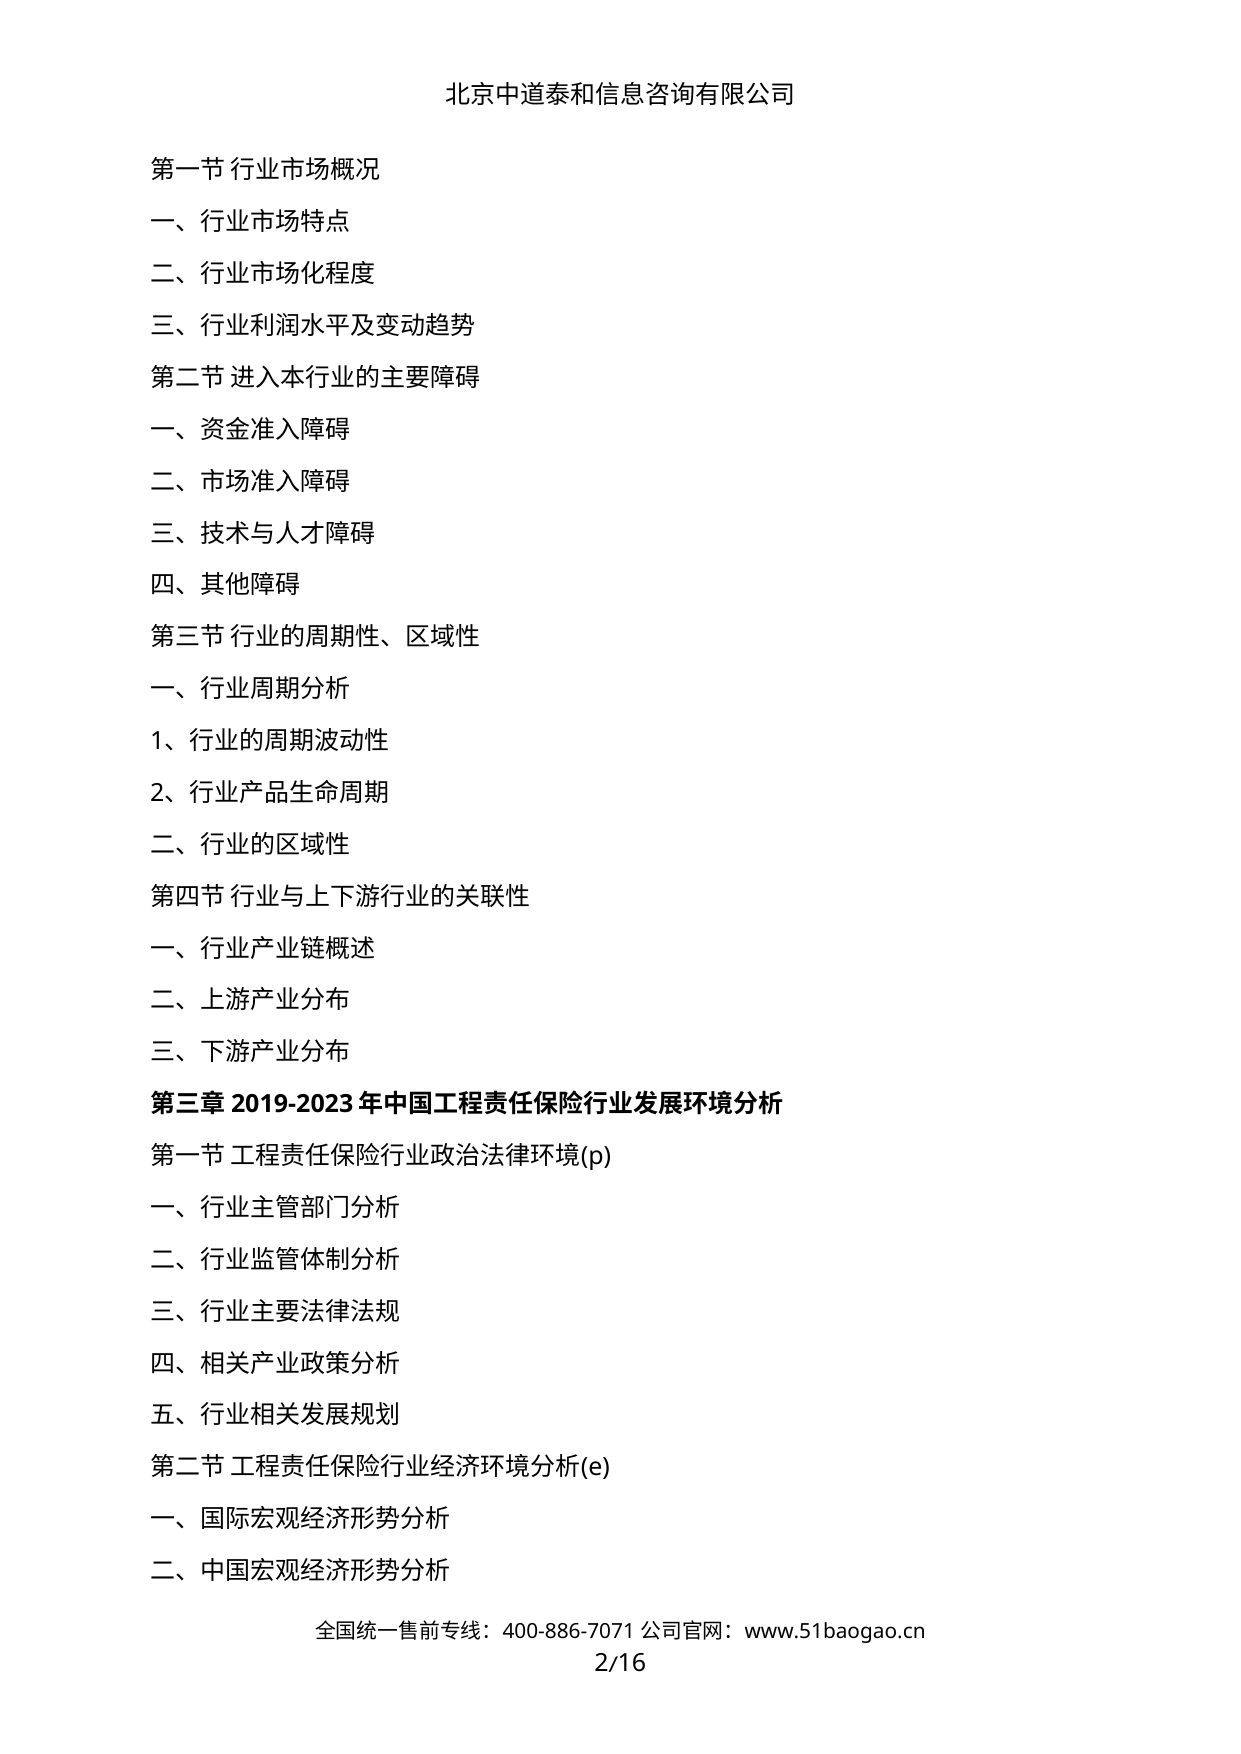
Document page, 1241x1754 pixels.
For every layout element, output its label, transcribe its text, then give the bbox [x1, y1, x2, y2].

text 三、技术与人才障碍 [150, 513, 1090, 549]
text 三、下游产业分布 [150, 1032, 1090, 1068]
text 二、上游产业分布 [150, 980, 1090, 1016]
text 第三节 行业的周期性、区域性 [150, 617, 1090, 653]
text 一、资金准入障碍 [150, 409, 1090, 446]
text 一、行业市场特点 [150, 202, 1090, 238]
text 第二节 进入本行业的主要障碍 [150, 357, 1090, 394]
text 二、市场准入障碍 [150, 461, 1090, 497]
text 第一节 行业市场概况 [150, 150, 1090, 186]
text 二、行业市场化程度 [150, 254, 1090, 290]
text 二、行业监管体制分析 [150, 1239, 1090, 1276]
text 四、其他障碍 [150, 565, 1090, 601]
text 一、国际宏观经济形势分析 [150, 1499, 1090, 1535]
text 一、行业周期分析 [150, 669, 1090, 705]
text 1、行业的周期波动性 [150, 721, 1090, 757]
text 三、行业主要法律法规 [150, 1291, 1090, 1327]
text 四、相关产业政策分析 [150, 1343, 1090, 1379]
text 第一节 工程责任保险行业政治法律环境(p) [150, 1136, 1090, 1172]
text 2、行业产品生命周期 [150, 772, 1090, 809]
text 五、行业相关发展规划 [150, 1395, 1090, 1431]
text 第二节 工程责任保险行业经济环境分析(e) [150, 1447, 1090, 1483]
text 第四节 行业与上下游行业的关联性 [150, 876, 1090, 912]
text 一、行业主管部门分析 [150, 1187, 1090, 1224]
text 第三章 2019-2023年中国工程责任保险行业发展环境分析 [150, 1084, 1090, 1120]
text 二、行业的区域性 [150, 824, 1090, 861]
text 二、中国宏观经济形势分析 [150, 1551, 1090, 1587]
text 三、行业利润水平及变动趋势 [150, 306, 1090, 342]
text 一、行业产业链概述 [150, 928, 1090, 964]
